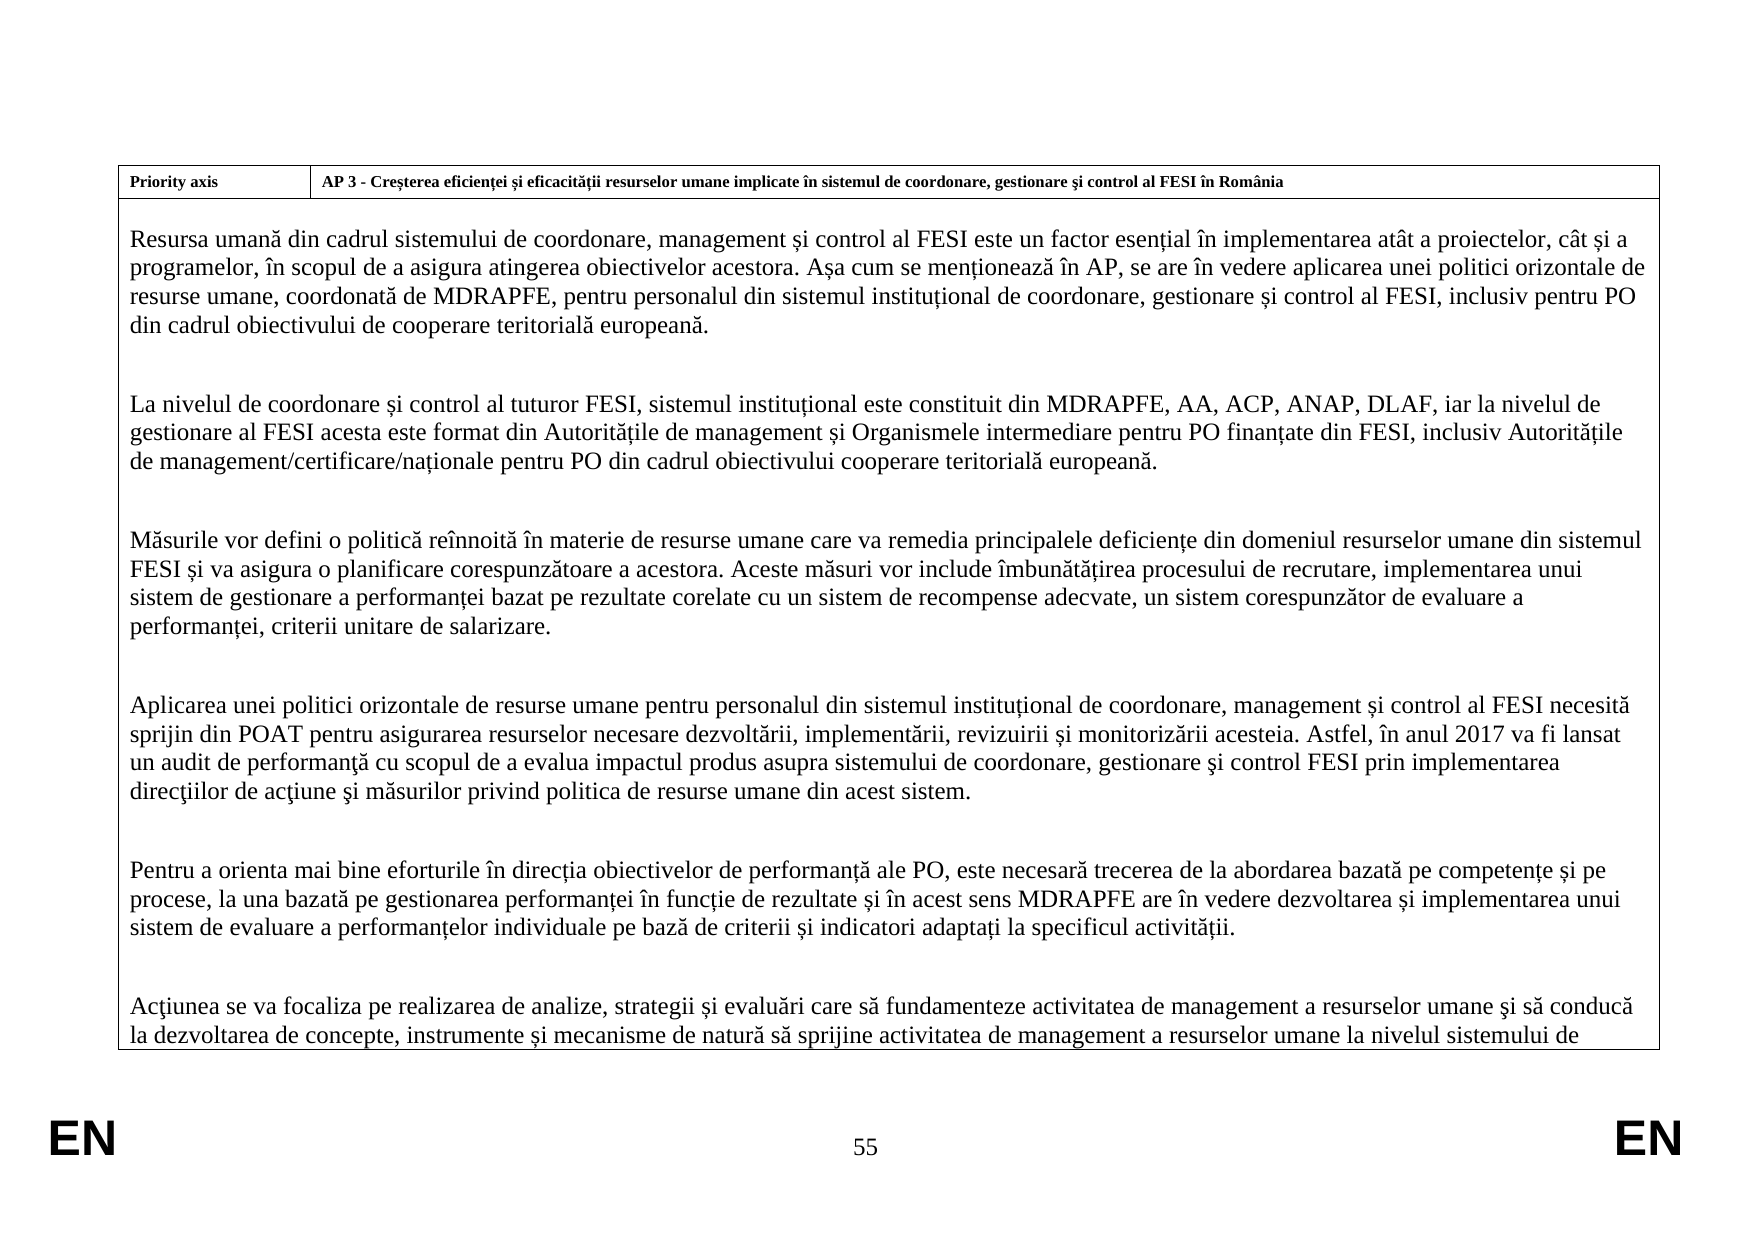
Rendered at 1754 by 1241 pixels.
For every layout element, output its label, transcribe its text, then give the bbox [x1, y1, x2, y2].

table_header Priority axis [119, 166, 310, 198]
table_header AP 3 - Creșterea eficienței și eficacității resurselor umane implicate în sistemul de coordonare, gestionare şi control al FESI în România [311, 166, 1659, 198]
